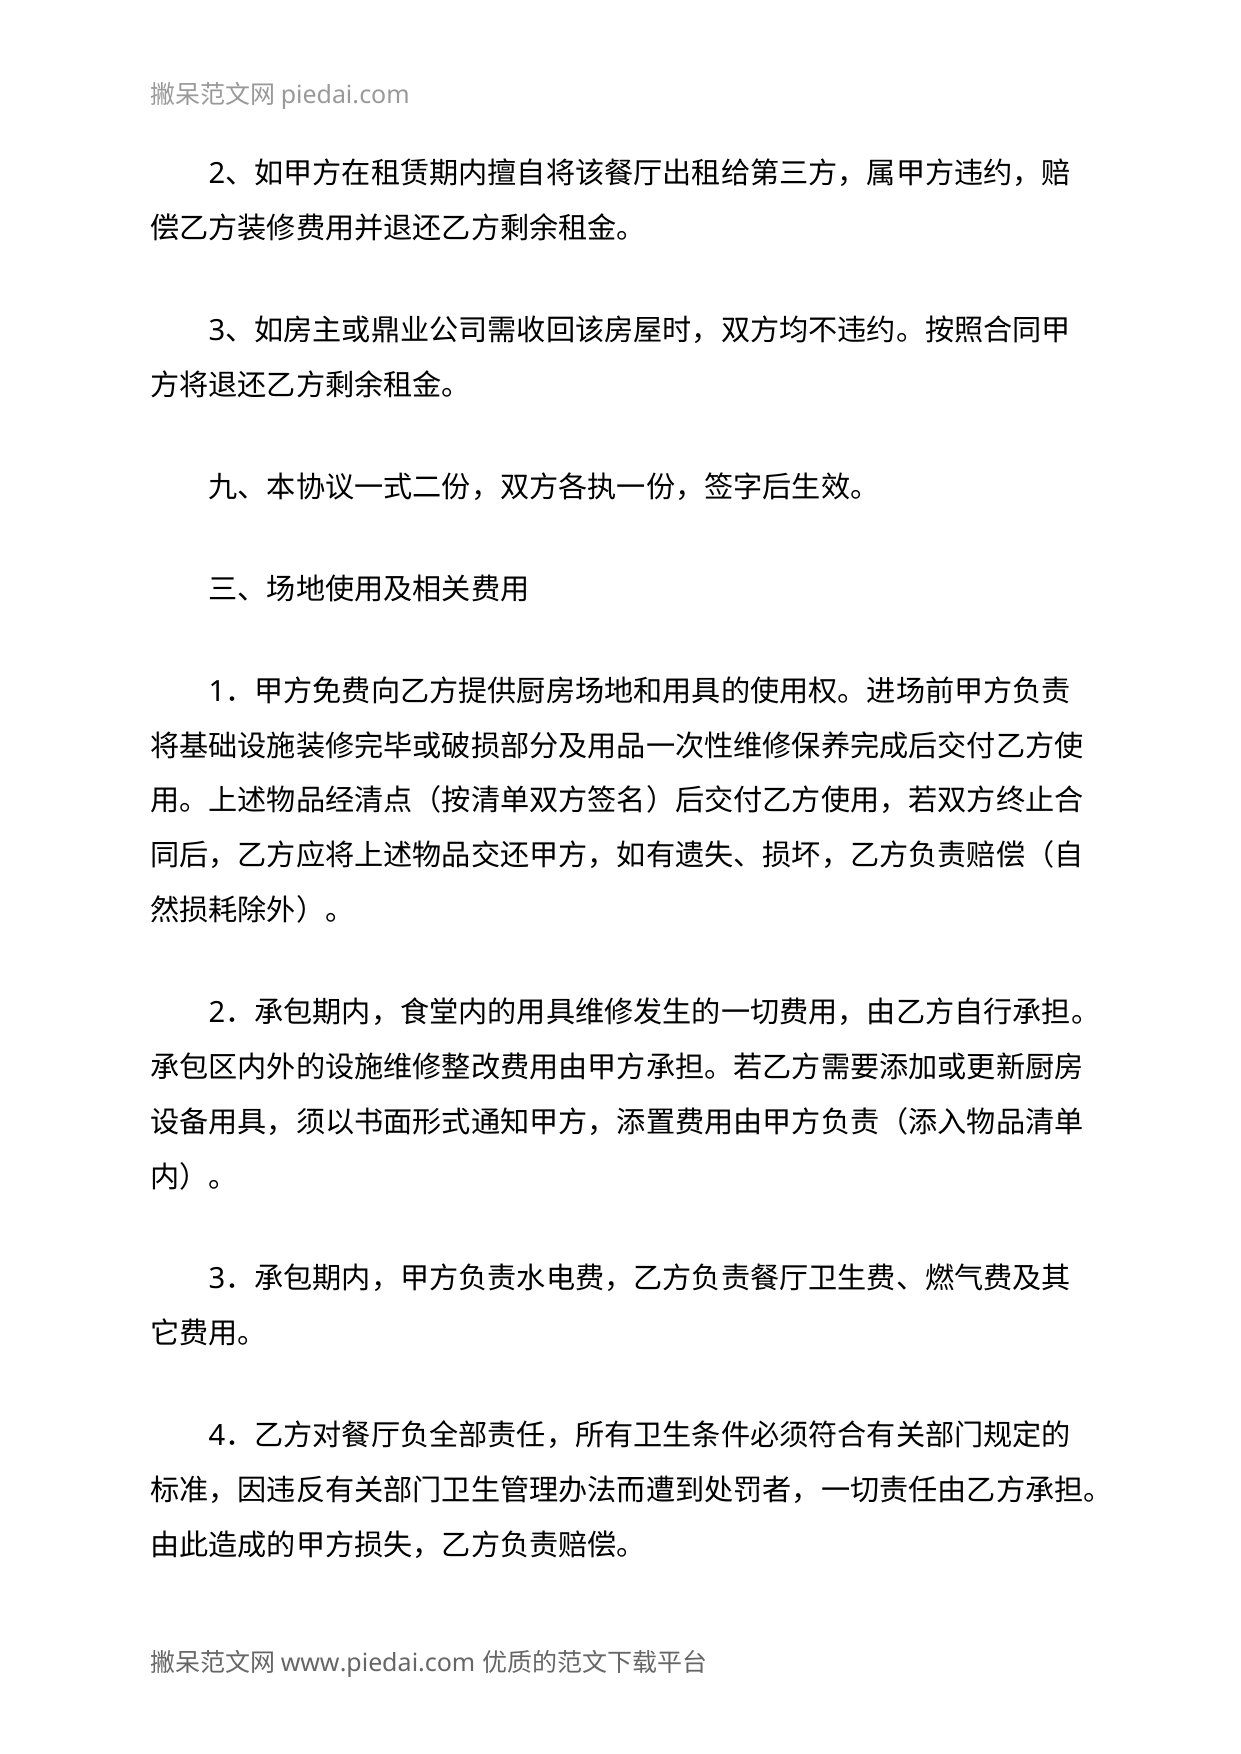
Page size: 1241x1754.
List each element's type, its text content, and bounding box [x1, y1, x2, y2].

text 3．承包期内，甲方负责水电费，乙方负责餐厅卫生费、燃气费及其它费用。 [150, 1255, 1090, 1352]
text 3、如房主或鼎业公司需收回该房屋时，双方均不违约。按照合同甲方将退还乙方剩余租金。 [150, 307, 1090, 404]
text 1．甲方免费向乙方提供厨房场地和用具的使用权。进场前甲方负责将基础设施装修完毕或破损部分及用品一次性维修保养完成后交付乙方使用。上述物品经清点（按清单双方签名）后交付乙方使用，若双方终止合同后，乙方应将上述物品交还甲方，如有遗失、损坏，乙方负责赔偿（自然损耗除外）。 [150, 667, 1090, 929]
text 4．乙方对餐厅负全部责任，所有卫生条件必须符合有关部门规定的标准，因违反有关部门卫生管理办法而遭到处罚者，一切责任由乙方承担。由此造成的甲方损失，乙方负责赔偿。 [150, 1412, 1090, 1564]
text 九、本协议一式二份，双方各执一份，签字后生效。 [150, 463, 1090, 506]
text 2．承包期内，食堂内的用具维修发生的一切费用，由乙方自行承担。承包区内外的设施维修整改费用由甲方承担。若乙方需要添加或更新厨房设备用具，须以书面形式通知甲方，添置费用由甲方负责（添入物品清单内）。 [150, 988, 1090, 1196]
text 2、如甲方在租赁期内擅自将该餐厅出租给第三方，属甲方违约，赔偿乙方装修费用并退还乙方剩余租金。 [150, 150, 1090, 247]
text 三、场地使用及相关费用 [150, 565, 1090, 608]
